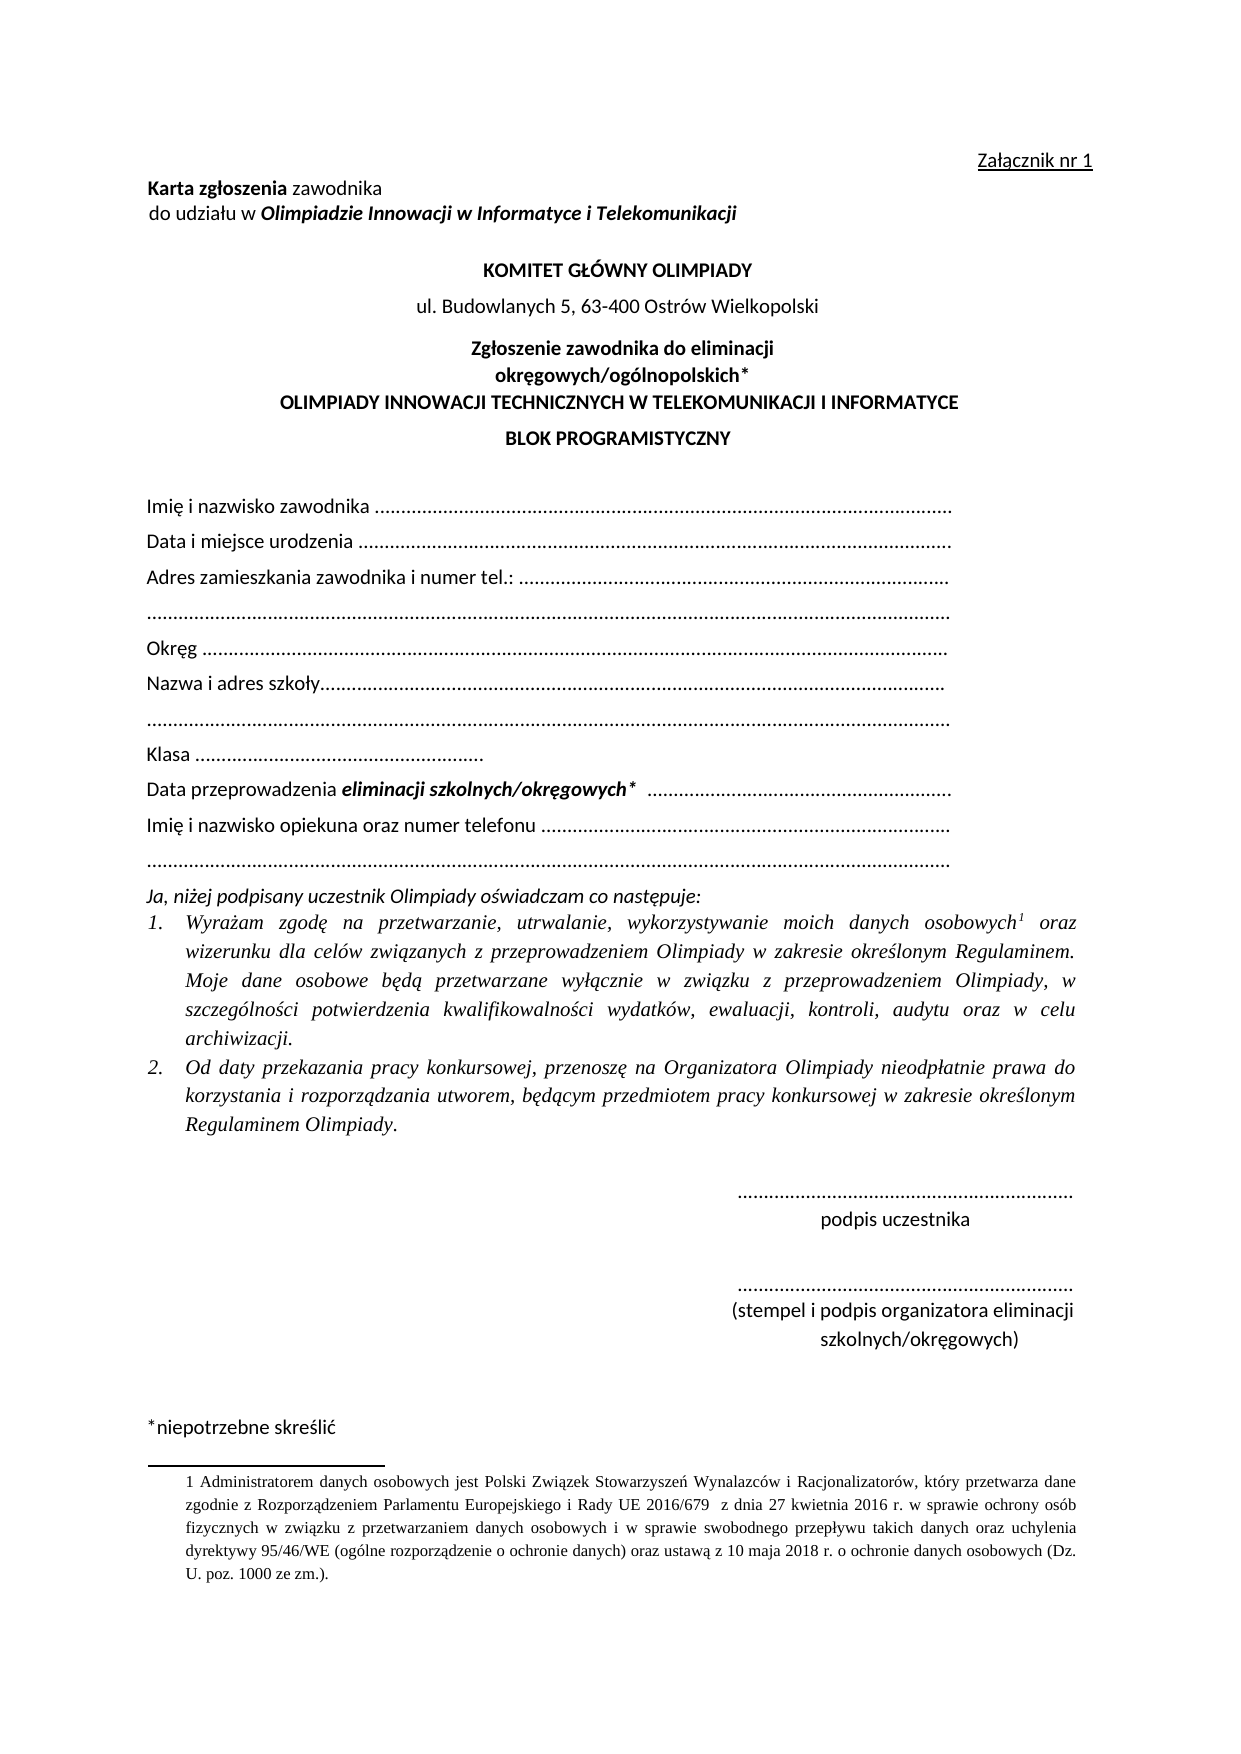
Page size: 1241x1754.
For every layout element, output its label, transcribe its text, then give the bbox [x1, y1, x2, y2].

text ......................................................................................................................................................... [146, 599, 1093, 625]
text Imię i nazwisko zawodnika .............................................................................................................. [146, 493, 1093, 519]
text BLOK PROGRAMISTYCZNY [148, 425, 1088, 450]
text szkolnych/okręgowych) [146, 1326, 1093, 1351]
text ......................................................................................................................................................... [146, 847, 1093, 873]
list Od daty przekazania pracy konkursowej, przenoszę na Organizatora Olimpiady nieodpłatnie prawa do korzystania i rozporządzania utworem, będącym przedmiotem pracy konkursowej w zakresie określonym Regulaminem Olimpiady. [148, 1054, 1078, 1136]
text ................................................................ [707, 1179, 1094, 1204]
text okręgowych/ogólnopolskich* [360, 362, 886, 387]
text Imię i nazwisko opiekuna oraz numer telefonu .............................................................................. [146, 812, 1093, 837]
text Adres zamieszkania zawodnika i numer tel.: .................................................................................. [146, 564, 1093, 589]
text Klasa ....................................................... [146, 741, 1093, 767]
text Ja, niżej podpisany uczestnik Olimpiady oświadczam co następuje: [146, 883, 1093, 908]
text ul. Budowlanych 5, 63-400 Ostrów Wielkopolski [148, 293, 1088, 319]
text Data przeprowadzenia eliminacji szkolnych/okręgowych* .......................................................... [146, 777, 1093, 802]
text OLIMPIADY INNOWACJI TECHNICZNYCH W TELEKOMUNIKACJI I INFORMATYCE [146, 389, 1093, 414]
text podpis uczestnika [146, 1206, 1093, 1231]
list Wyrażam zgodę na przetwarzanie, utrwalanie, wykorzystywanie moich danych osobowych oraz wizerunku dla celów związanych z przeprowadzeniem Olimpiady w zakresie określonym Regulaminem. Moje dane osobowe będą przetwarzane wyłącznie w związku z przeprowadzeniem Olimpiady, w szczególności potwierdzenia kwalifikowalności wydatków, ewaluacji, kontroli, audytu oraz w celu archiwizacji. [148, 910, 1078, 1050]
text Nazwa i adres szkoły....................................................................................................................... [146, 670, 1093, 696]
text KOMITET GŁÓWNY OLIMPIADY [360, 257, 876, 282]
text Okręg .............................................................................................................................................. [146, 635, 1093, 660]
text ......................................................................................................................................................... [146, 706, 1093, 731]
text Załącznik nr 1 [146, 148, 1093, 173]
text (stempel i podpis organizatora eliminacji [146, 1298, 1093, 1323]
text *niepotrzebne skreślić [146, 1414, 1093, 1439]
text ................................................................ [707, 1271, 1094, 1297]
text Zgłoszenie zawodnika do eliminacji [360, 335, 886, 361]
text Karta zgłoszenia zawodnika do udziału w Olimpiadzie Innowacji w Informatyce i Telekomunikacji [148, 175, 1093, 226]
text Data i miejsce urodzenia ................................................................................................................. [146, 529, 1093, 554]
